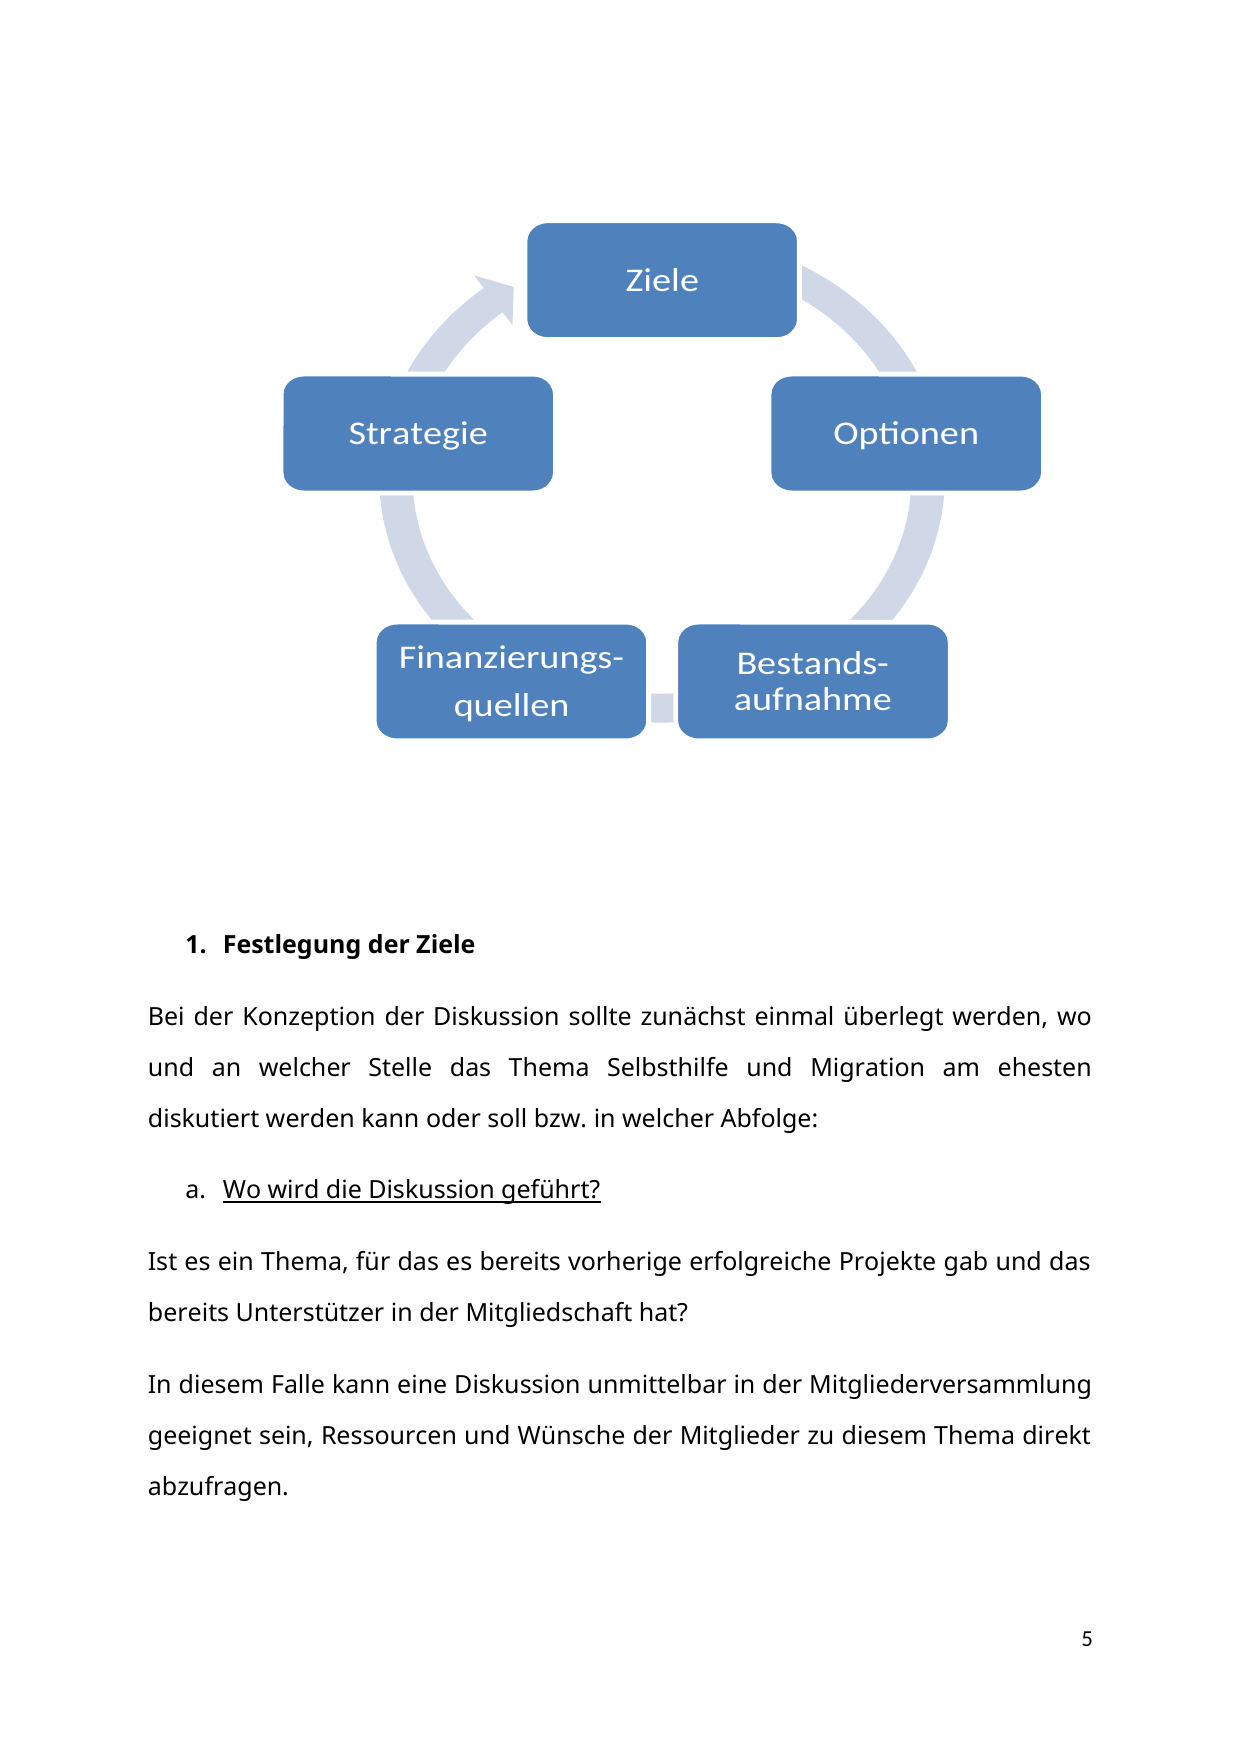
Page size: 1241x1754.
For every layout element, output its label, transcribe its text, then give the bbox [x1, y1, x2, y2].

list Wo wird die Diskussion geführt? [185, 1172, 1093, 1206]
text In diesem Falle kann eine Diskussion unmittelbar in der Mitgliederversammlung geeignet sein, Ressourcen und Wünsche der Mitglieder zu diesem Thema direkt abzufragen. [148, 1367, 1093, 1503]
text Ist es ein Thema, für das es bereits vorherige erfolgreiche Projekte gab und das bereits Unterstützer in der Mitgliedschaft hat? [148, 1244, 1093, 1329]
list Festlegung der Ziele [185, 926, 1093, 960]
text Bei der Konzeption der Diskussion sollte zunächst einmal überlegt werden, wo und an welcher Stelle das Thema Selbsthilfe und Migration am ehesten diskutiert werden kann oder soll bzw. in welcher Abfolge: [148, 998, 1093, 1134]
